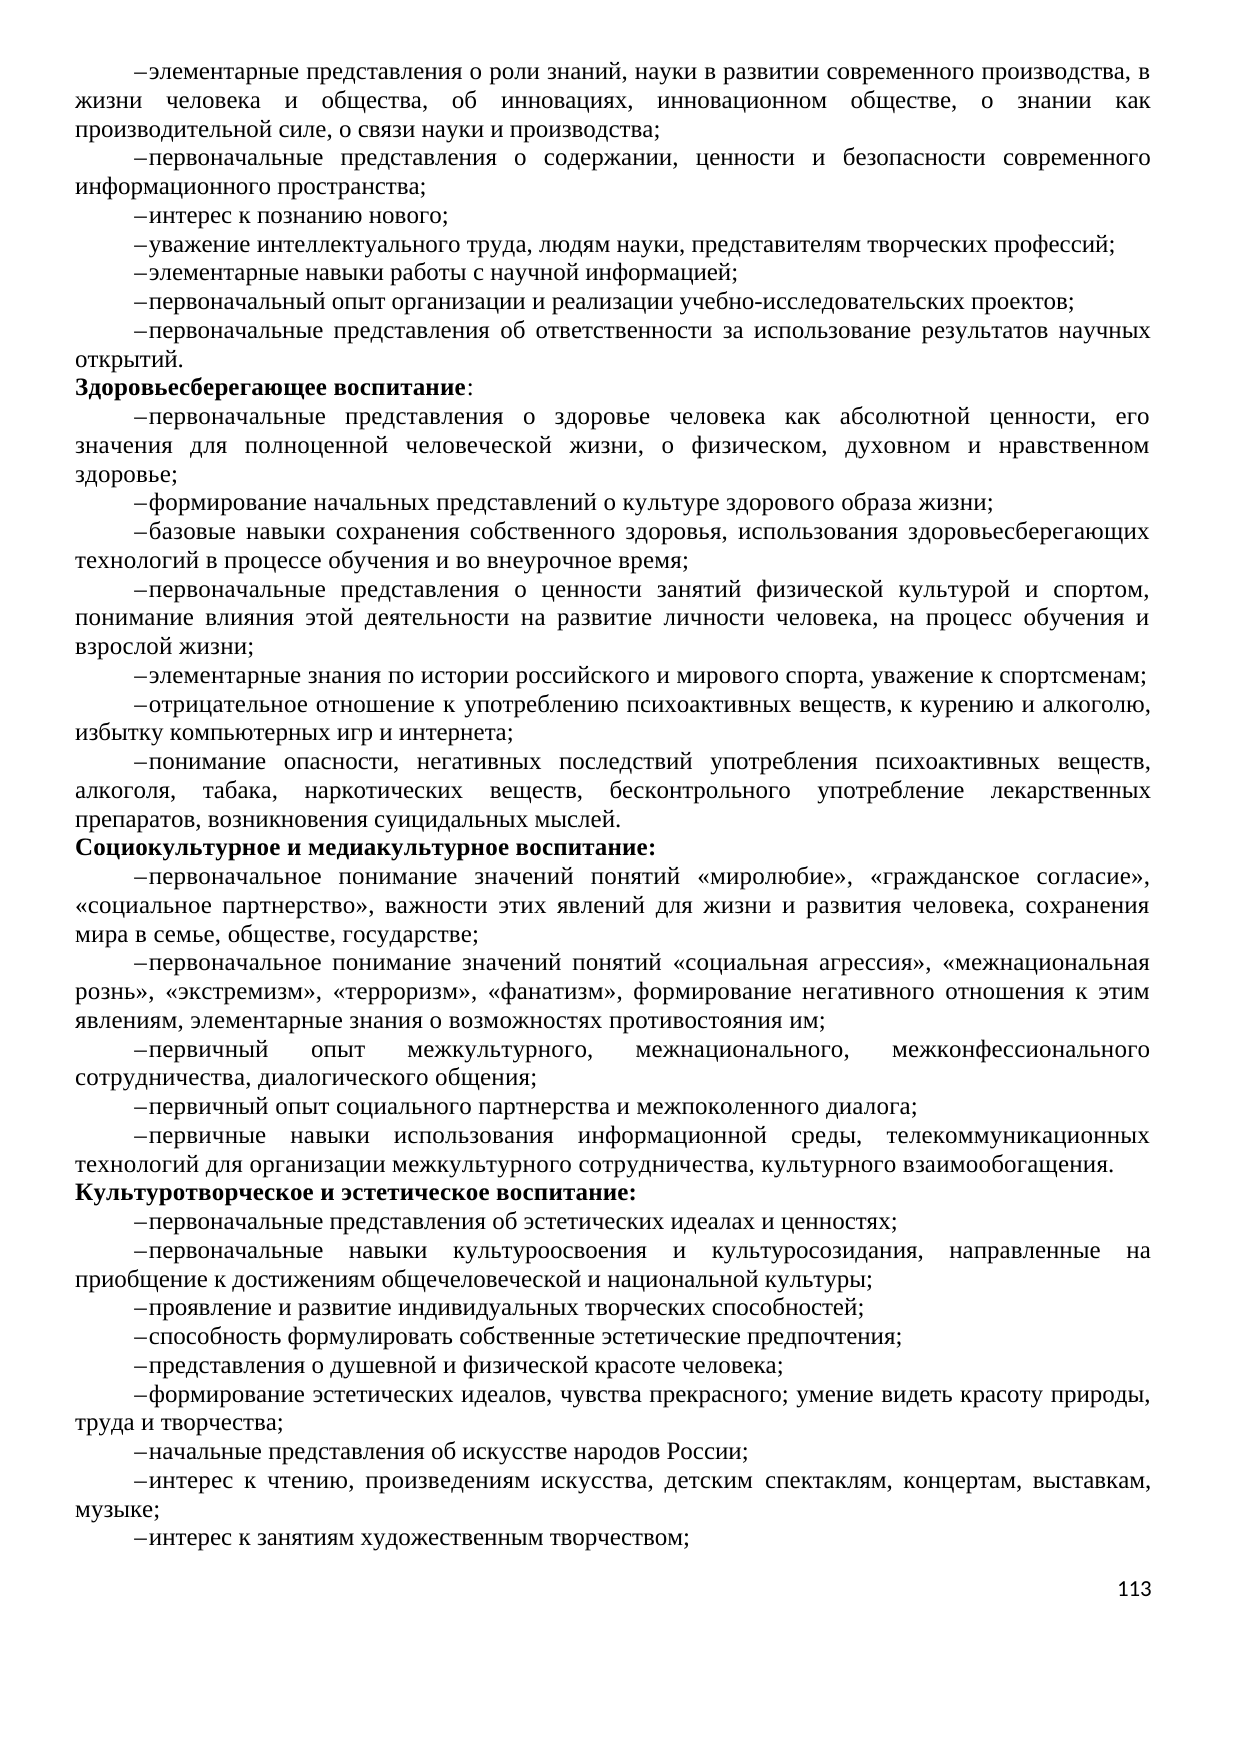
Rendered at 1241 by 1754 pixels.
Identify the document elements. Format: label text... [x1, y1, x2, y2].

list интерес к занятиям художественным творчеством; [75, 1522, 1152, 1551]
list элементарные знания по истории российского и мирового спорта, уважение к спортсменам; [75, 660, 1152, 689]
list первоначальные представления об ответственности за использование результатов научных открытий. [75, 315, 1152, 372]
list первоначальные представления об эстетических идеалах и ценностях; [75, 1206, 1152, 1235]
text Здоровьесберегающее воспитание: [75, 372, 1152, 401]
list первоначальные представления о содержании, ценности и безопасности современного информационного пространства; [75, 142, 1152, 200]
list элементарные представления о роли знаний, науки в развитии современного производства, в жизни человека и общества, об инновациях, инновационном обществе, о знании как производительной силе, о связи науки и производства; [75, 56, 1152, 142]
list начальные представления об искусстве народов России; [75, 1436, 1152, 1465]
list способность формулировать собственные эстетические предпочтения; [75, 1321, 1152, 1350]
list представления о душевной и физической красоте человека; [75, 1350, 1152, 1379]
list формирование эстетических идеалов, чувства прекрасного; умение видеть красоту природы, труда и творчества; [75, 1379, 1152, 1436]
list первоначальные представления о здоровье человека как абсолютной ценности, его значения для полноценной человеческой жизни, о физическом, духовном и нравственном здоровье; [75, 401, 1152, 487]
text Социокультурное и медиакультурное воспитание: [75, 832, 1152, 861]
list первичные навыки использования информационной среды, телекоммуникационных технологий для организации межкультурного сотрудничества, культурного взаимообогащения. [75, 1120, 1152, 1177]
list первичный опыт социального партнерства и межпоколенного диалога; [75, 1091, 1152, 1120]
list первоначальные навыки культуроосвоения и культуросозидания, направленные на приобщение к достижениям общечеловеческой и национальной культуры; [75, 1235, 1152, 1292]
list интерес к познанию нового; [75, 200, 1152, 229]
list базовые навыки сохранения собственного здоровья, использования здоровьесберегающих технологий в процессе обучения и во внеурочное время; [75, 516, 1152, 574]
list первоначальный опыт организации и реализации учебно-исследовательских проектов; [75, 286, 1152, 315]
list формирование начальных представлений о культуре здорового образа жизни; [75, 487, 1152, 516]
list элементарные навыки работы с научной информацией; [75, 257, 1152, 286]
list первичный опыт межкультурного, межнационального, межконфессионального сотрудничества, диалогического общения; [75, 1034, 1152, 1091]
list уважение интеллектуального труда, людям науки, представителям творческих профессий; [75, 229, 1152, 257]
list отрицательное отношение к употреблению психоактивных веществ, к курению и алкоголю, избытку компьютерных игр и интернета; [75, 689, 1152, 746]
list первоначальные представления о ценности занятий физической культурой и спортом, понимание влияния этой деятельности на развитие личности человека, на процесс обучения и взрослой жизни; [75, 574, 1152, 660]
list понимание опасности, негативных последствий употребления психоактивных веществ, алкоголя, табака, наркотических веществ, бесконтрольного употребление лекарственных препаратов, возникновения суицидальных мыслей. [75, 746, 1152, 832]
list интерес к чтению, произведениям искусства, детским спектаклям, концертам, выставкам, музыке; [75, 1465, 1152, 1522]
list проявление и развитие индивидуальных творческих способностей; [75, 1292, 1152, 1321]
list первоначальное понимание значений понятий «социальная агрессия», «межнациональная рознь», «экстремизм», «терроризм», «фанатизм», формирование негативного отношения к этим явлениям, элементарные знания о возможностях противостояния им; [75, 947, 1152, 1034]
text Культуротворческое и эстетическое воспитание: [75, 1177, 1152, 1206]
list первоначальное понимание значений понятий «миролюбие», «гражданское согласие», «социальное партнерство», важности этих явлений для жизни и развития человека, сохранения мира в семье, обществе, государстве; [75, 861, 1152, 947]
